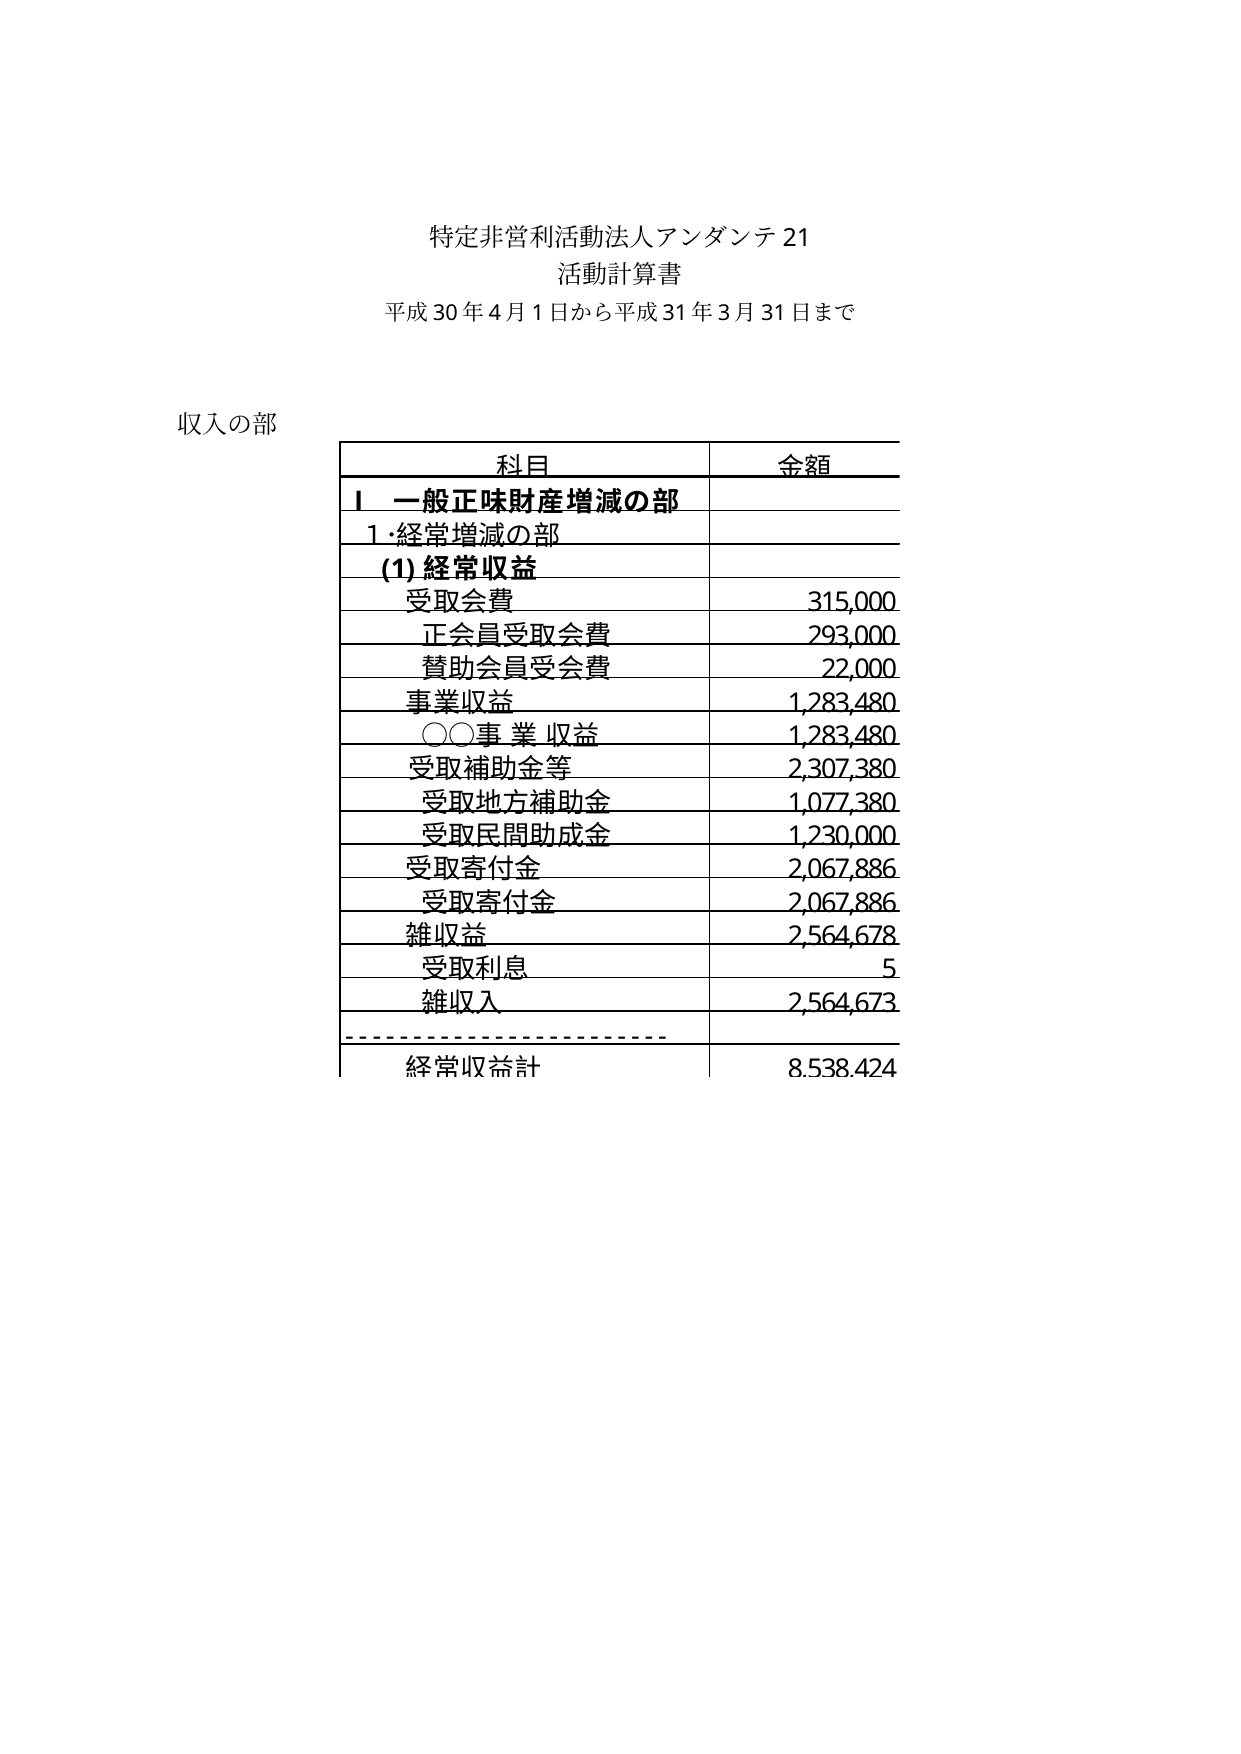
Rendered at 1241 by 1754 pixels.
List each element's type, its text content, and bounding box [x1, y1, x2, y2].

text 特定非営利活動法人アンダンテ21 [177, 217, 1063, 254]
text 活動計算書 [177, 254, 1063, 292]
text 平成30年4月1日から平成31年3月31日まで [177, 292, 1063, 329]
text 収入の部 [177, 404, 1063, 442]
